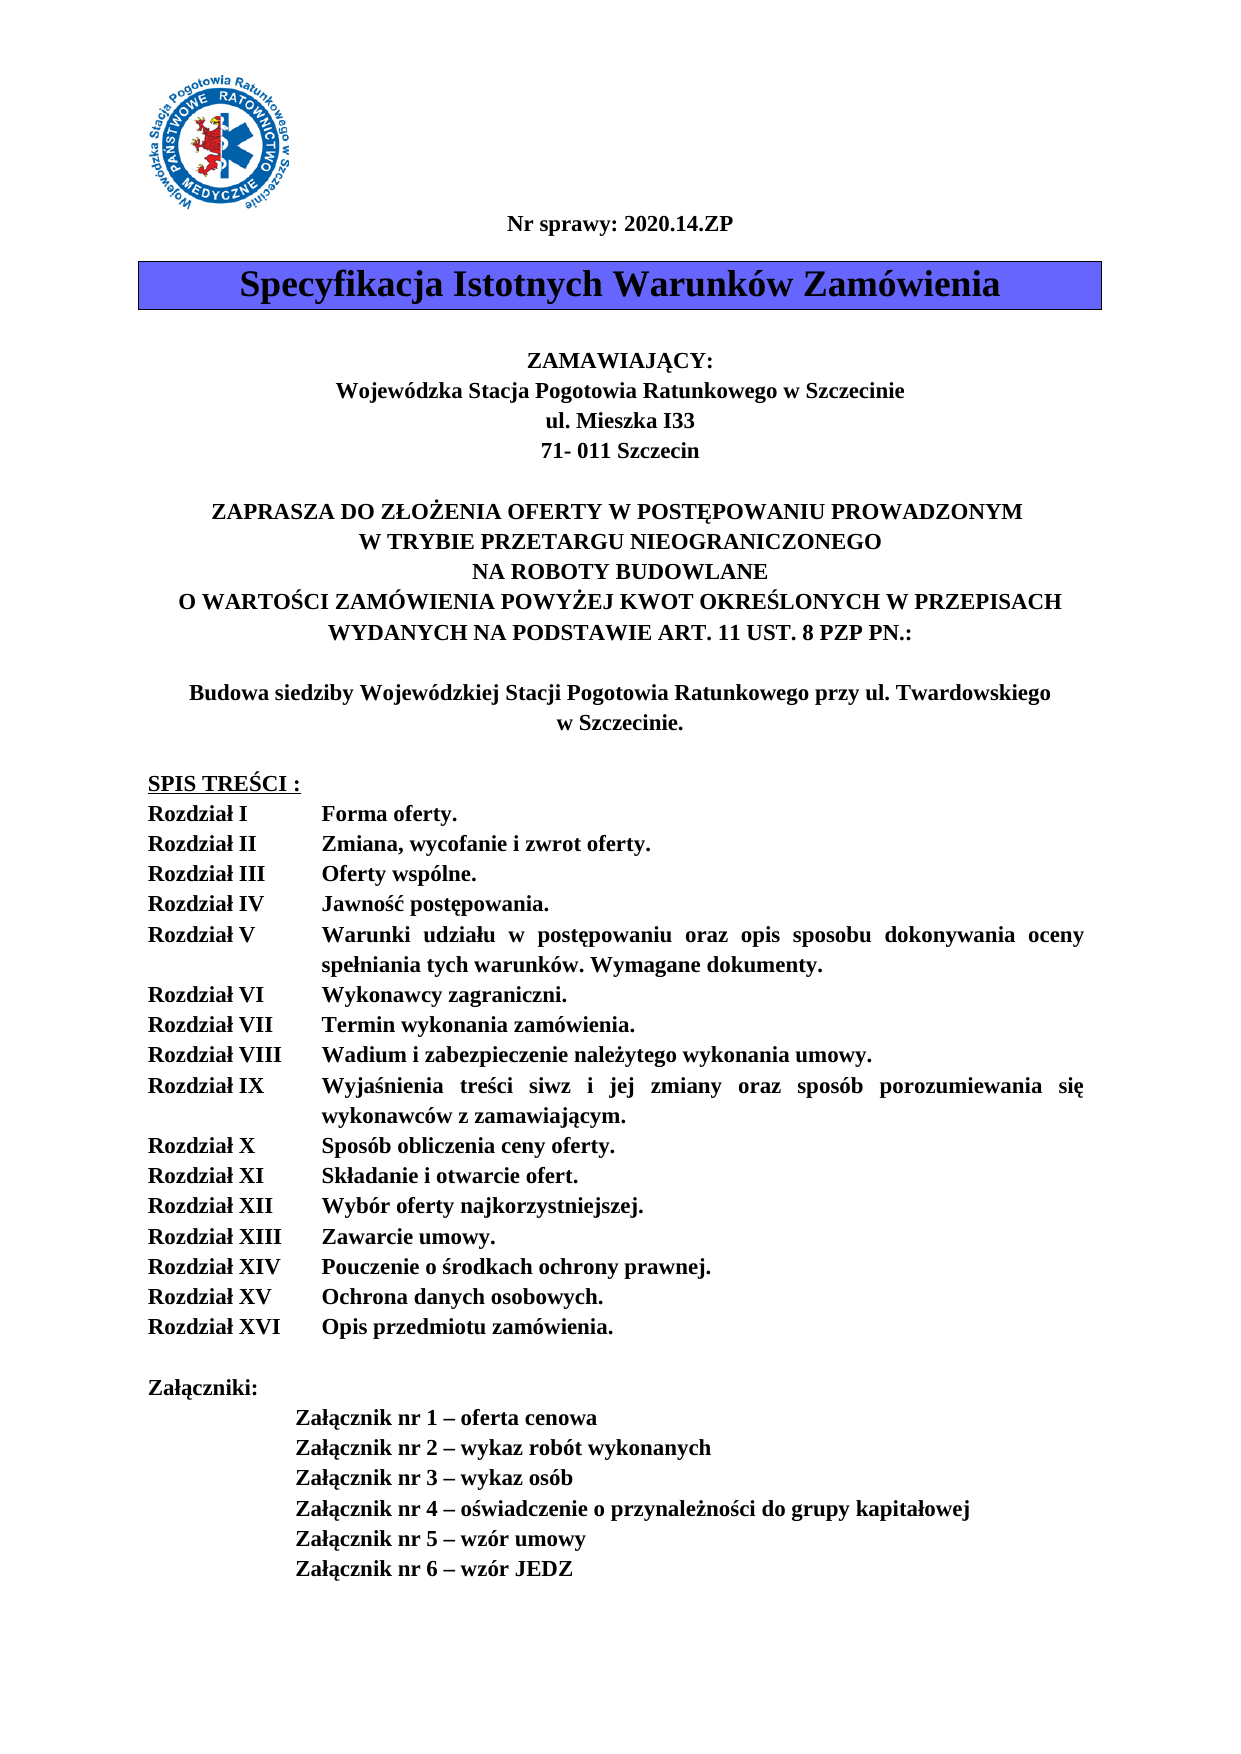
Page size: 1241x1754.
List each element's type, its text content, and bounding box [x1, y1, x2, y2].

table_cell Rozdział XII [136, 1193, 310, 1223]
table_cell Jawność postępowania. [310, 891, 1096, 921]
table_header Rozdział I [136, 800, 310, 830]
text Wojewódzka Stacja Pogotowia Ratunkowego w Szczecinie [148, 377, 1093, 403]
text NA ROBOTY BUDOWLANE [148, 558, 1093, 584]
table_cell Rozdział V [136, 921, 310, 981]
text Załącznik nr 1 – oferta cenowa [148, 1404, 1093, 1430]
text 71- 011 Szczecin [148, 437, 1093, 464]
text Załączniki: [148, 1374, 1093, 1400]
text ZAPRASZA DO ZŁOŻENIA OFERTY W POSTĘPOWANIU PROWADZONYM W TRYBIE PRZETARGU NIEOGRANICZONEGO [148, 498, 1093, 554]
table_header Forma oferty. [310, 800, 1096, 830]
table_cell Rozdział X [136, 1132, 310, 1162]
table_cell Rozdział XVI [136, 1314, 310, 1344]
table_cell Rozdział II [136, 830, 310, 860]
table_cell Oferty wspólne. [310, 860, 1096, 891]
table_cell Rozdział IX [136, 1072, 310, 1132]
table_cell Składanie i otwarcie ofert. [310, 1163, 1096, 1193]
text Załącznik nr 6 – wzór JEDZ [295, 1555, 1093, 1581]
table_cell Rozdział XV [136, 1283, 310, 1313]
table_cell Wybór oferty najkorzystniejszej. [310, 1193, 1096, 1223]
subtitle Specyfikacja Istotnych Warunków Zamówienia [139, 262, 1101, 309]
text Załącznik nr 3 – wykaz osób [221, 1464, 1093, 1491]
text O WARTOŚCI ZAMÓWIENIA POWYŻEJ KWOT OKREŚLONYCH W PRZEPISACH WYDANYCH NA PODSTAWIE ART. 11 UST. 8 PZP PN.: [148, 588, 1093, 645]
table_cell Opis przedmiotu zamówienia. [310, 1314, 1096, 1344]
table_cell Pouczenie o środkach ochrony prawnej. [310, 1253, 1096, 1283]
table_cell Rozdział VII [136, 1011, 310, 1042]
table_cell Zawarcie umowy. [310, 1223, 1096, 1253]
table_cell Zmiana, wycofanie i zwrot oferty. [310, 830, 1096, 860]
text Nr sprawy: 2020.14.ZP [148, 210, 1093, 236]
text Załącznik nr 4 – oświadczenie o przynależności do grupy kapitałowej [295, 1495, 1093, 1521]
table_cell Rozdział XIII [136, 1223, 310, 1253]
table_cell Termin wykonania zamówienia. [310, 1011, 1096, 1042]
text Załącznik nr 2 – wykaz robót wykonanych [148, 1434, 1093, 1461]
table_cell Wadium i zabezpieczenie należytego wykonania umowy. [310, 1042, 1096, 1072]
table_cell Ochrona danych osobowych. [310, 1283, 1096, 1313]
table_cell Rozdział IV [136, 891, 310, 921]
table_cell Wykonawcy zagraniczni. [310, 981, 1096, 1011]
table_cell Warunki udziału w postępowaniu oraz opis sposobu dokonywania oceny spełniania tych warunków. Wymagane dokumenty. [310, 921, 1096, 981]
text ZAMAWIAJĄCY: [148, 347, 1093, 373]
table_cell Rozdział VIII [136, 1042, 310, 1072]
text SPIS TREŚCI : [148, 770, 1093, 796]
text ul. Mieszka I33 [148, 407, 1093, 433]
table_cell Rozdział VI [136, 981, 310, 1011]
table_cell Rozdział III [136, 860, 310, 891]
table_cell Rozdział XIV [136, 1253, 310, 1283]
text Załącznik nr 5 – wzór umowy [295, 1525, 1093, 1551]
table_cell Sposób obliczenia ceny oferty. [310, 1132, 1096, 1162]
text Budowa siedziby Wojewódzkiej Stacji Pogotowia Ratunkowego przy ul. Twardowskiego w Szczecinie. [148, 679, 1093, 736]
table_cell Rozdział XI [136, 1163, 310, 1193]
table_cell Wyjaśnienia treści siwz i jej zmiany oraz sposób porozumiewania się wykonawców z zamawiającym. [310, 1072, 1096, 1132]
